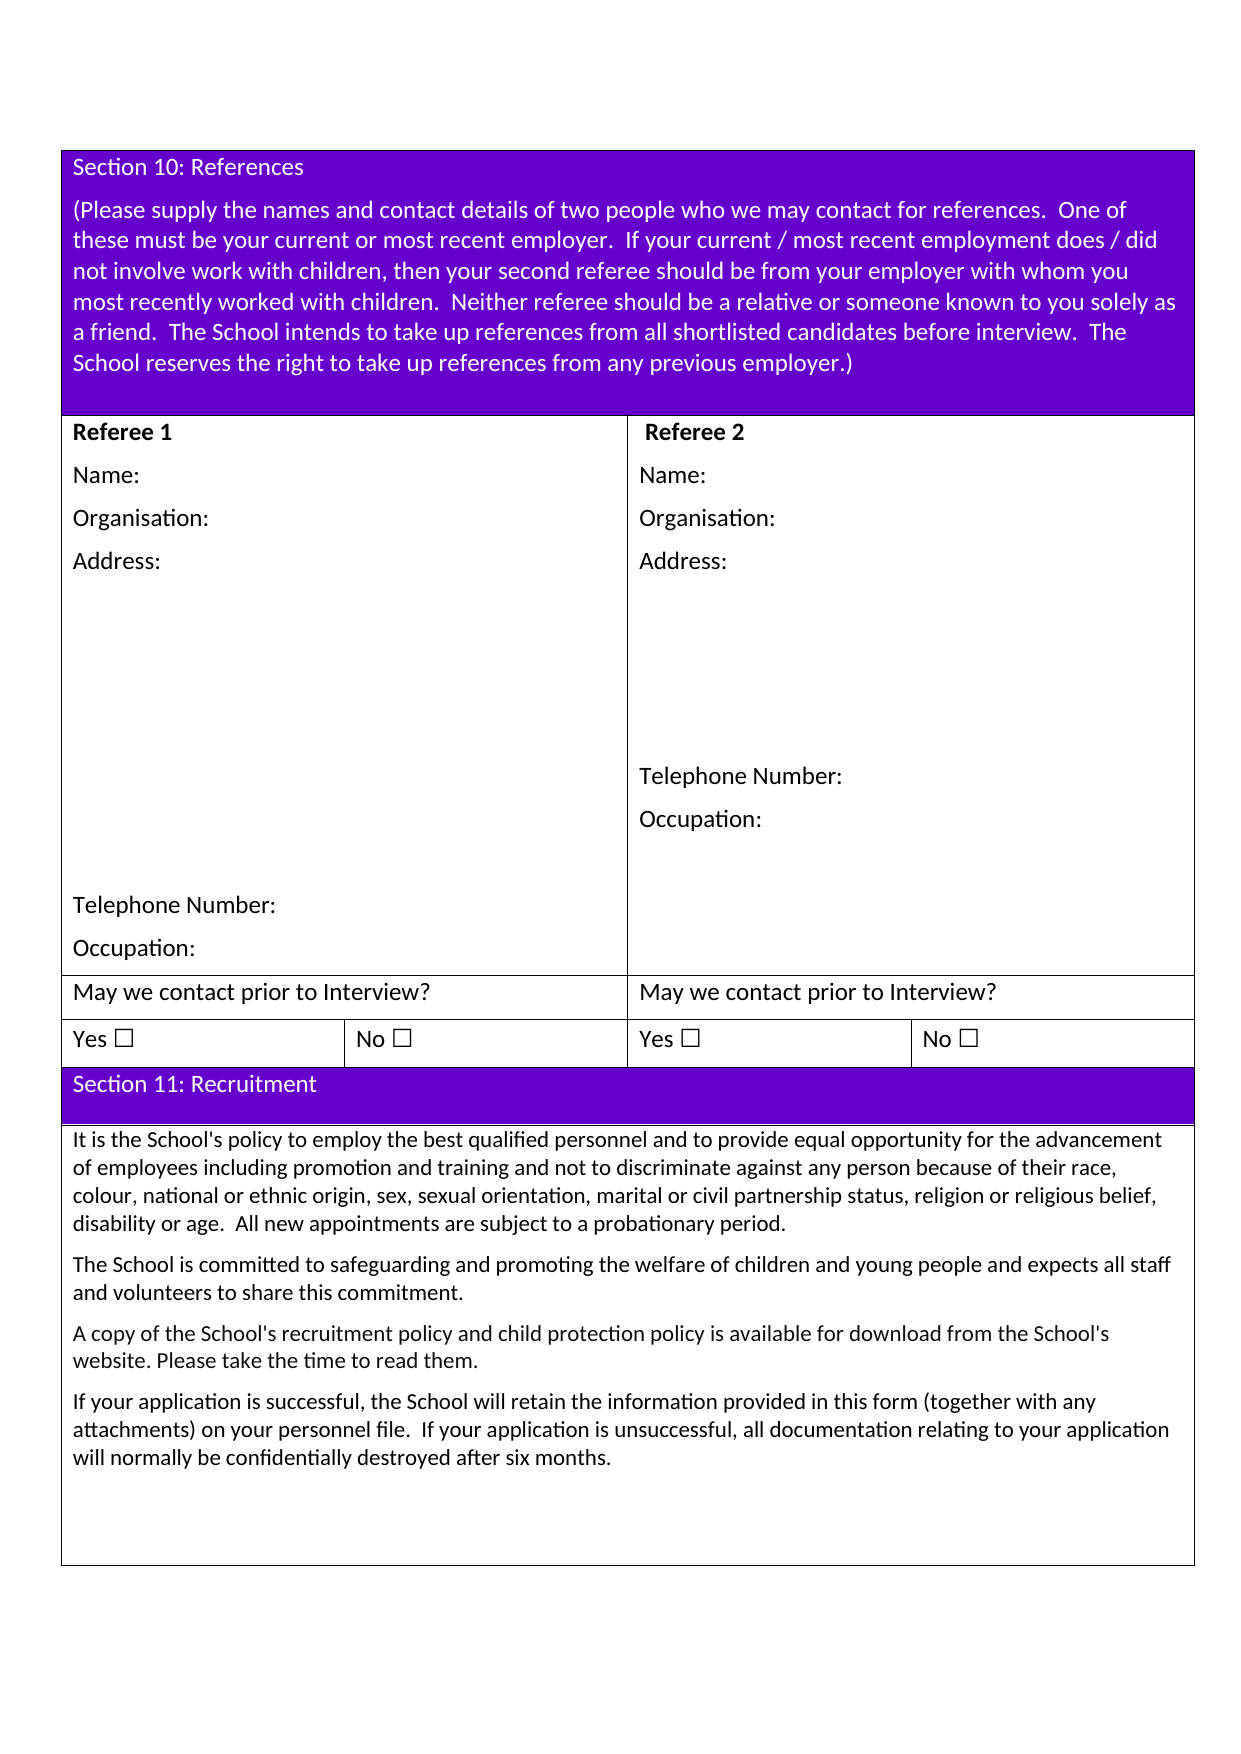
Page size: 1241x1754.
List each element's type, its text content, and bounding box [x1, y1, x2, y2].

table_cell It is the School's policy to employ the best qualified personnel and to provide equal opportunity for the advancement of employees including promotion and training and not to discriminate against any person because of their race, colour, national or ethnic origin, sex, sexual orientation, marital or civil partnership status, religion or religious belief, disability or age. All new appointments are subject to a probationary period. The School is committed to safeguarding and promoting the welfare of children and young people and expects all staff and volunteers to share this commitment. A copy of the School's recruitment policy and child protection policy is available for download from the School's website. Please take the time to read them. If your application is successful, the School will retain the information provided in this form (together with any attachments) on your personnel file. If your application is unsuccessful, all documentation relating to your application will normally be confidentially destroyed after six months. [62, 1126, 1194, 1565]
table_cell Yes [628, 1020, 911, 1067]
table_cell May we contact prior to Interview? [62, 976, 627, 1019]
table_cell No [345, 1020, 627, 1067]
table_cell Section 11: Recruitment [62, 1068, 1194, 1124]
table_cell May we contact prior to Interview? [628, 976, 1194, 1019]
table_cell Referee 2 Name: Organisation: Address: Telephone Number: Occupation: [628, 416, 1194, 975]
table_cell Yes [62, 1020, 344, 1067]
table_cell No [912, 1020, 1194, 1067]
table_cell Referee 1 Name: Organisation: Address: Telephone Number: Occupation: [62, 416, 627, 975]
table_cell Section 10: References (Please supply the names and contact details of two people who we may contact for references. One of these must be your current or most recent employer. If your current / most recent employment does / did not involve work with children, then your second referee should be from your employer with whom you most recently worked with children. Neither referee should be a relative or someone known to you solely as a friend. The School intends to take up references from all shortlisted candidates before interview. The School reserves the right to take up references from any previous employer.) [62, 151, 1194, 415]
